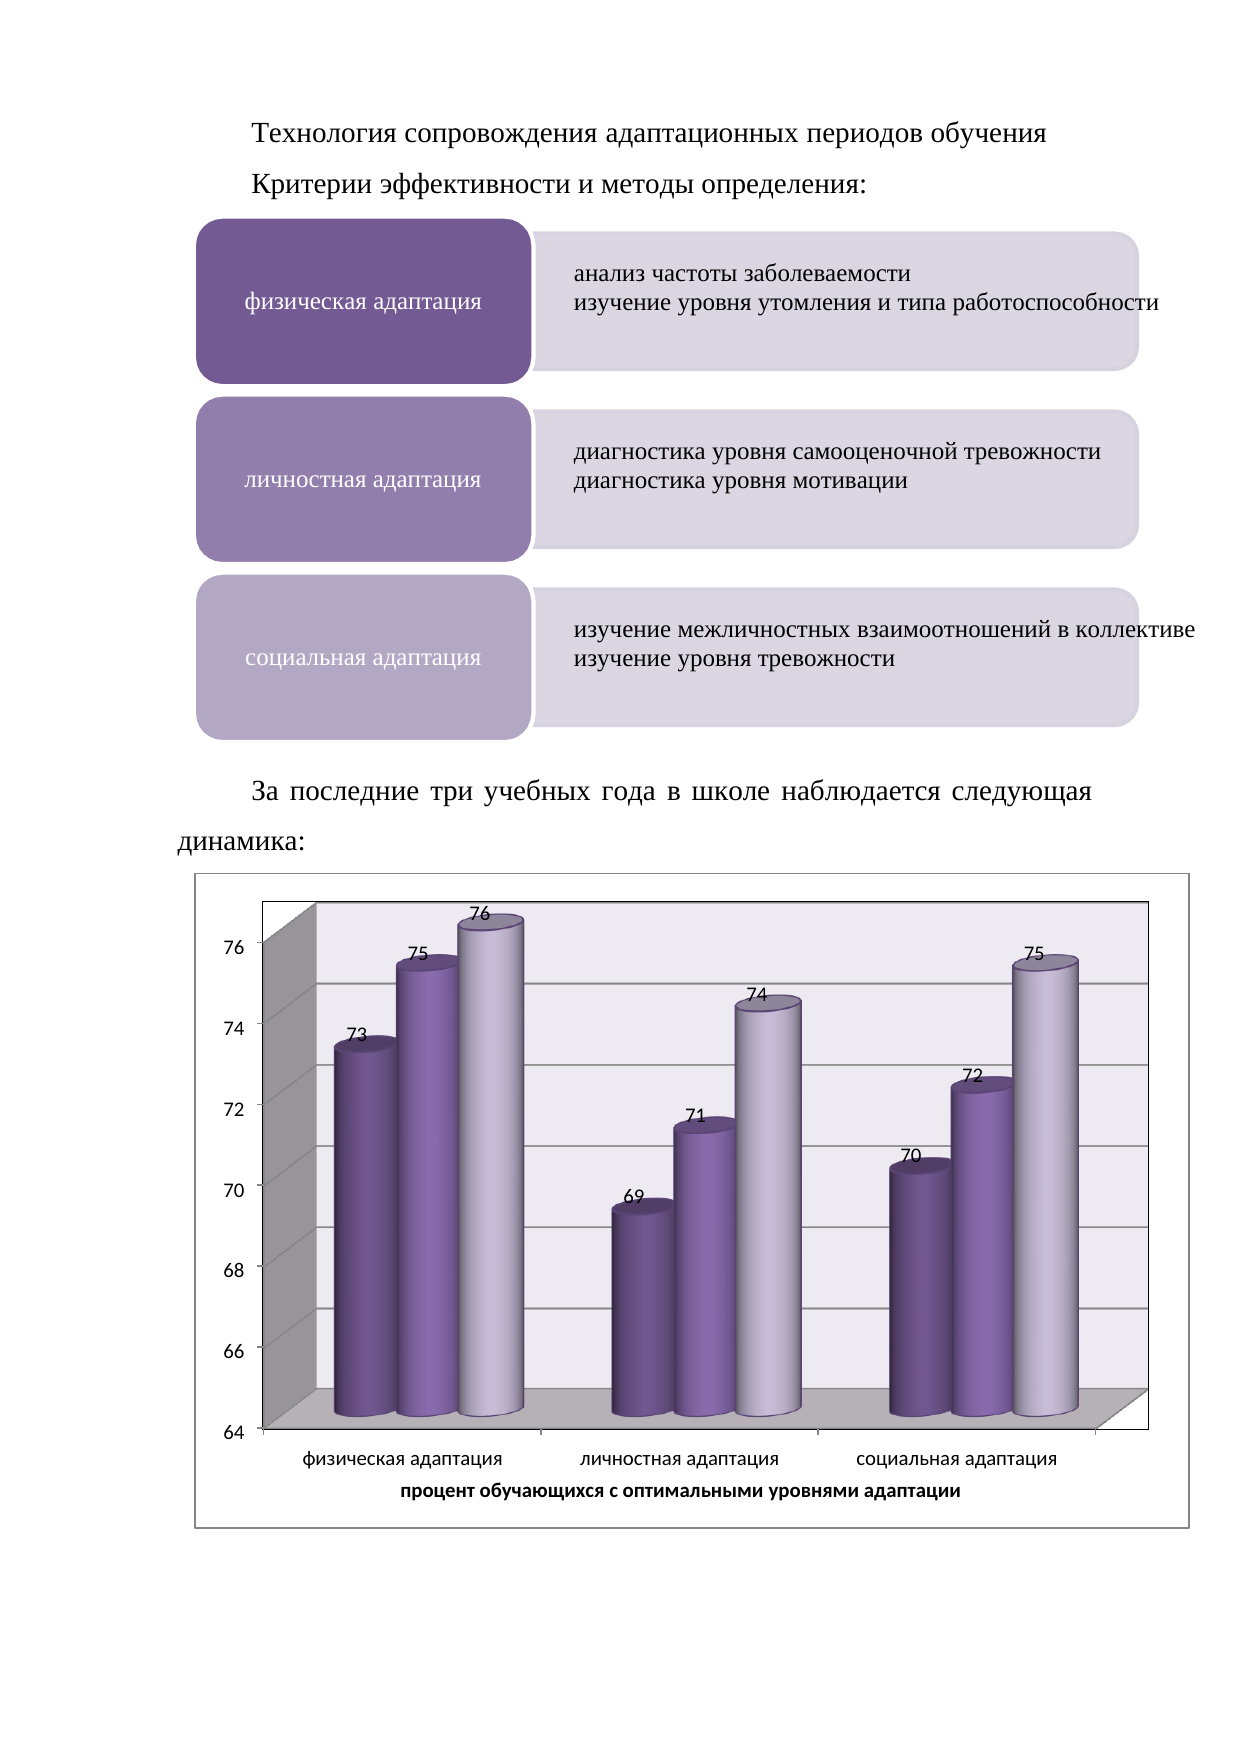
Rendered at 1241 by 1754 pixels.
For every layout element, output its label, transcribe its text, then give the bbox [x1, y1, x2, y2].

text За последние три учебных года в школе наблюдается следующая динамика: [177, 773, 1201, 857]
text Технология сопровождения адаптационных периодов обучения Критерии эффективности и методы определения: [251, 115, 1052, 199]
picture [263, 902, 1148, 1429]
